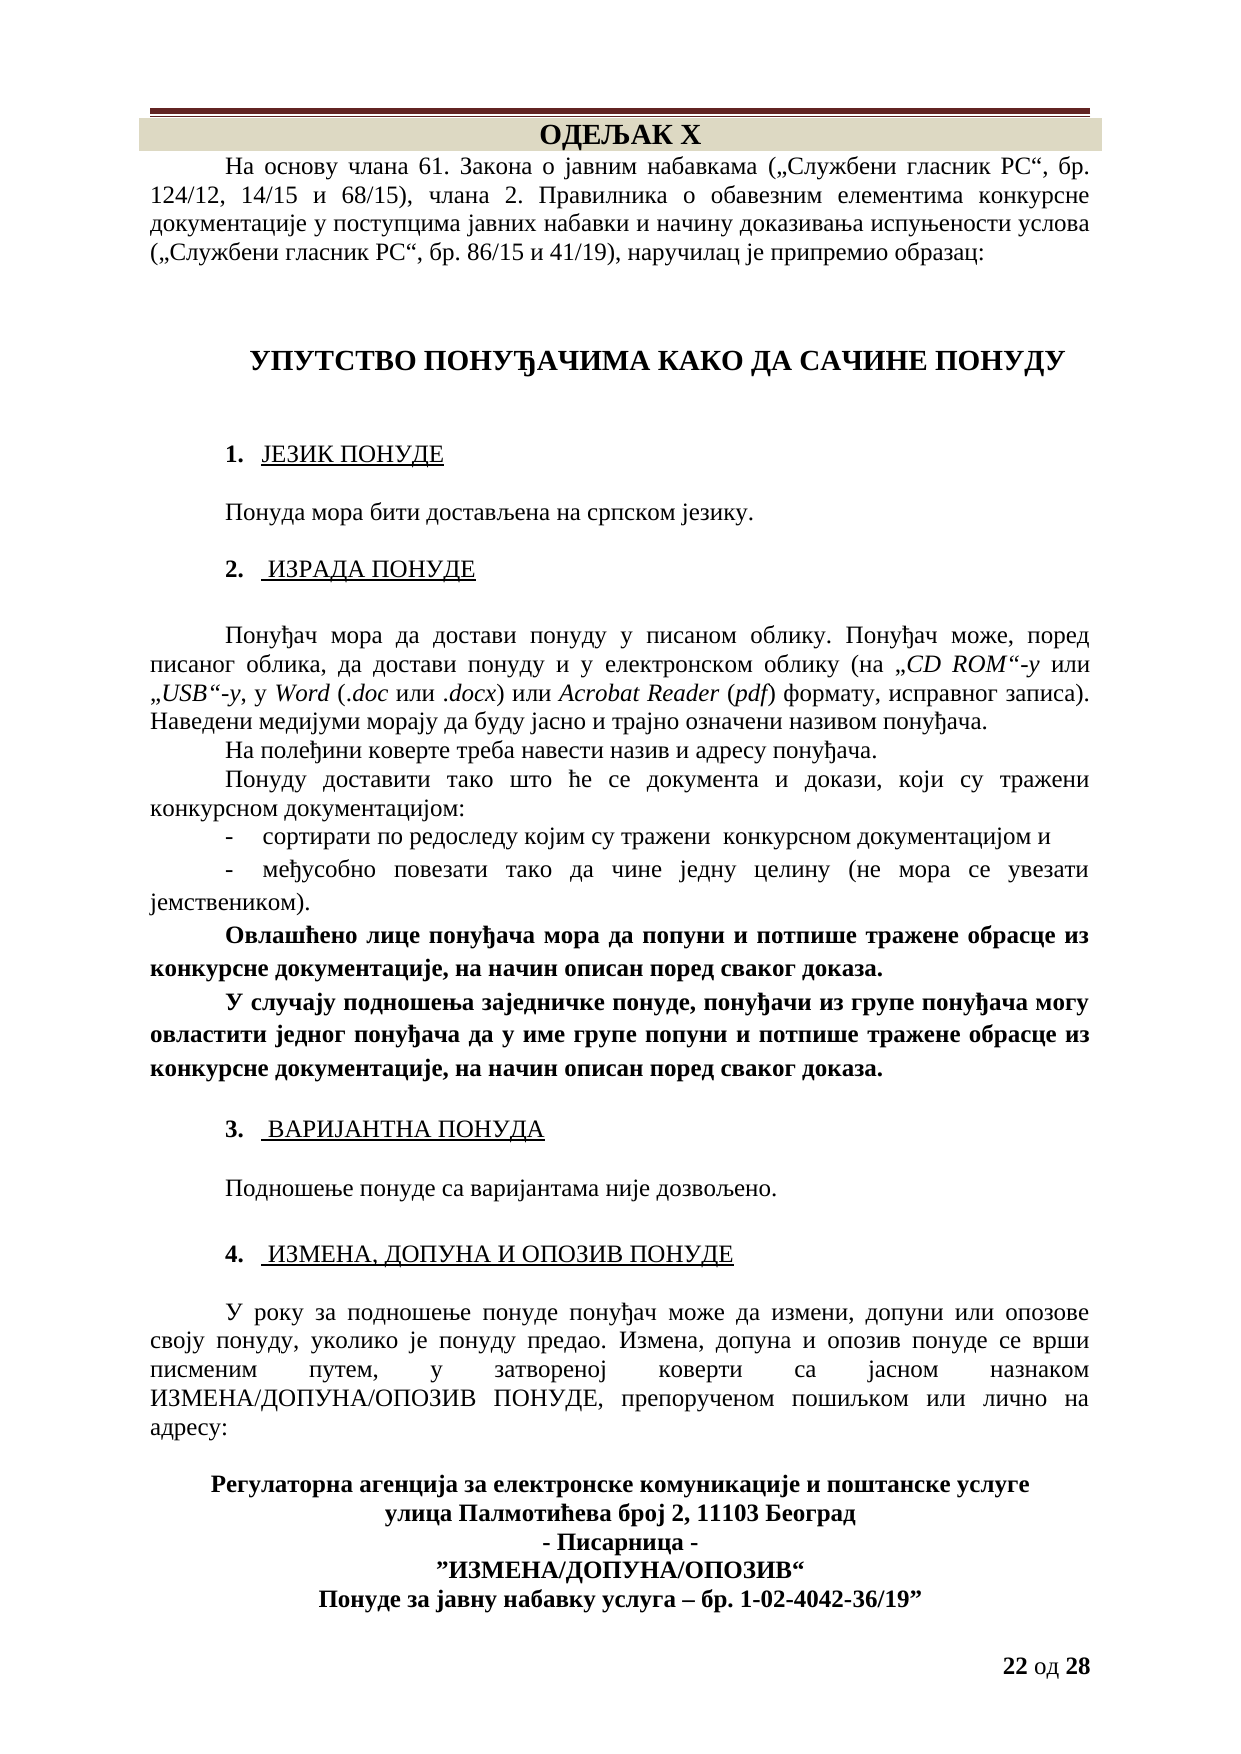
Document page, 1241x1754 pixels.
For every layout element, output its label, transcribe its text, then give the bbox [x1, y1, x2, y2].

text Понуда мора бити достављена на српском језику. [150, 497, 1090, 525]
text - Писарница - [150, 1527, 1090, 1556]
list ВАРИЈАНТНА ПОНУДА [225, 1114, 1090, 1143]
text На основу члана 61. Закона о јавним набавкама („Службени гласник РС“, бр. 124/12, 14/15 и 68/15), члана 2. Правилника о обавезним елементима конкурсне документације у поступцима јавних набавки и начину доказивања испуњености услова („Службени гласник РС“, бр. 86/15 и 41/19), наручилац је припремио образац: [150, 151, 1090, 266]
list ИЗРАДА ПОНУДЕ [225, 554, 1090, 583]
text улица Палмотићева број 2, 11103 Београд [150, 1498, 1090, 1527]
list Подношење понуде са варијантама није дозвољено. [225, 1173, 1090, 1202]
list Овлашћено лице понуђача мора да попуни и потпише тражене обрасце из конкурсне документације, на начин описан поред сваког доказа. [150, 921, 1090, 982]
list УПУТСТВО ПОНУЂАЧИМА КАКО ДА САЧИНЕ ПОНУДУ [225, 343, 1090, 377]
list међусобно повезати тако да чине једну целину (не мора се увезати јемствеником). [150, 854, 1090, 916]
text Понуђач мора да достави понуду у писаном облику. Понуђач може, поред писаног облика, да достави понуду и у електронском облику (на „CD ROM“-у или „USB“-у, у Word (.doc или .docx) или Acrobat Reader (pdf) формату, исправног записа). Наведени медијуми морају да буду јасно и трајно означени називом понуђача. [150, 620, 1090, 735]
text У року за подношење понуде понуђач може да измени, допуни или опозове своју понуду, уколико је понуду предао. Измена, допуна и опозив понуде се врши писменим путем, у затвореној коверти са јасном назнаком ИЗМЕНА/ДОПУНА/ОПОЗИВ ПОНУДЕ, препорученом пошиљком или лично на адресу: [150, 1297, 1090, 1441]
list ИЗМЕНА, ДОПУНА И ОПОЗИВ ПОНУДЕ [225, 1239, 1090, 1268]
list У случају подношења заједничке понуде, понуђачи из групе понуђача могу овластити једног понуђача да у име групе попуни и потпише тражене обрасце из конкурсне документације, на начин описан поред сваког доказа. [150, 987, 1090, 1081]
text На полеђини коверте треба навести назив и адресу понуђача. [150, 735, 1090, 764]
text Регулаторна агенција за електронске комуникације и поштанске услуге [150, 1469, 1090, 1498]
list сортирати по редоследу којим су тражени конкурсном документацијом и [225, 821, 1090, 850]
list ЈЕЗИК ПОНУДЕ [225, 439, 1090, 468]
text Понуде за јавну набавку услуга – бр. 1-02-4042-36/19” [150, 1584, 1090, 1613]
text Понуду доставити тако што ће се документа и докази, који су тражени конкурсном документацијом: [150, 764, 1090, 821]
text ”ИЗМЕНА/ДОПУНА/ОПОЗИВ“ [150, 1556, 1090, 1584]
table_header ОДЕЉАК X [139, 118, 1102, 151]
